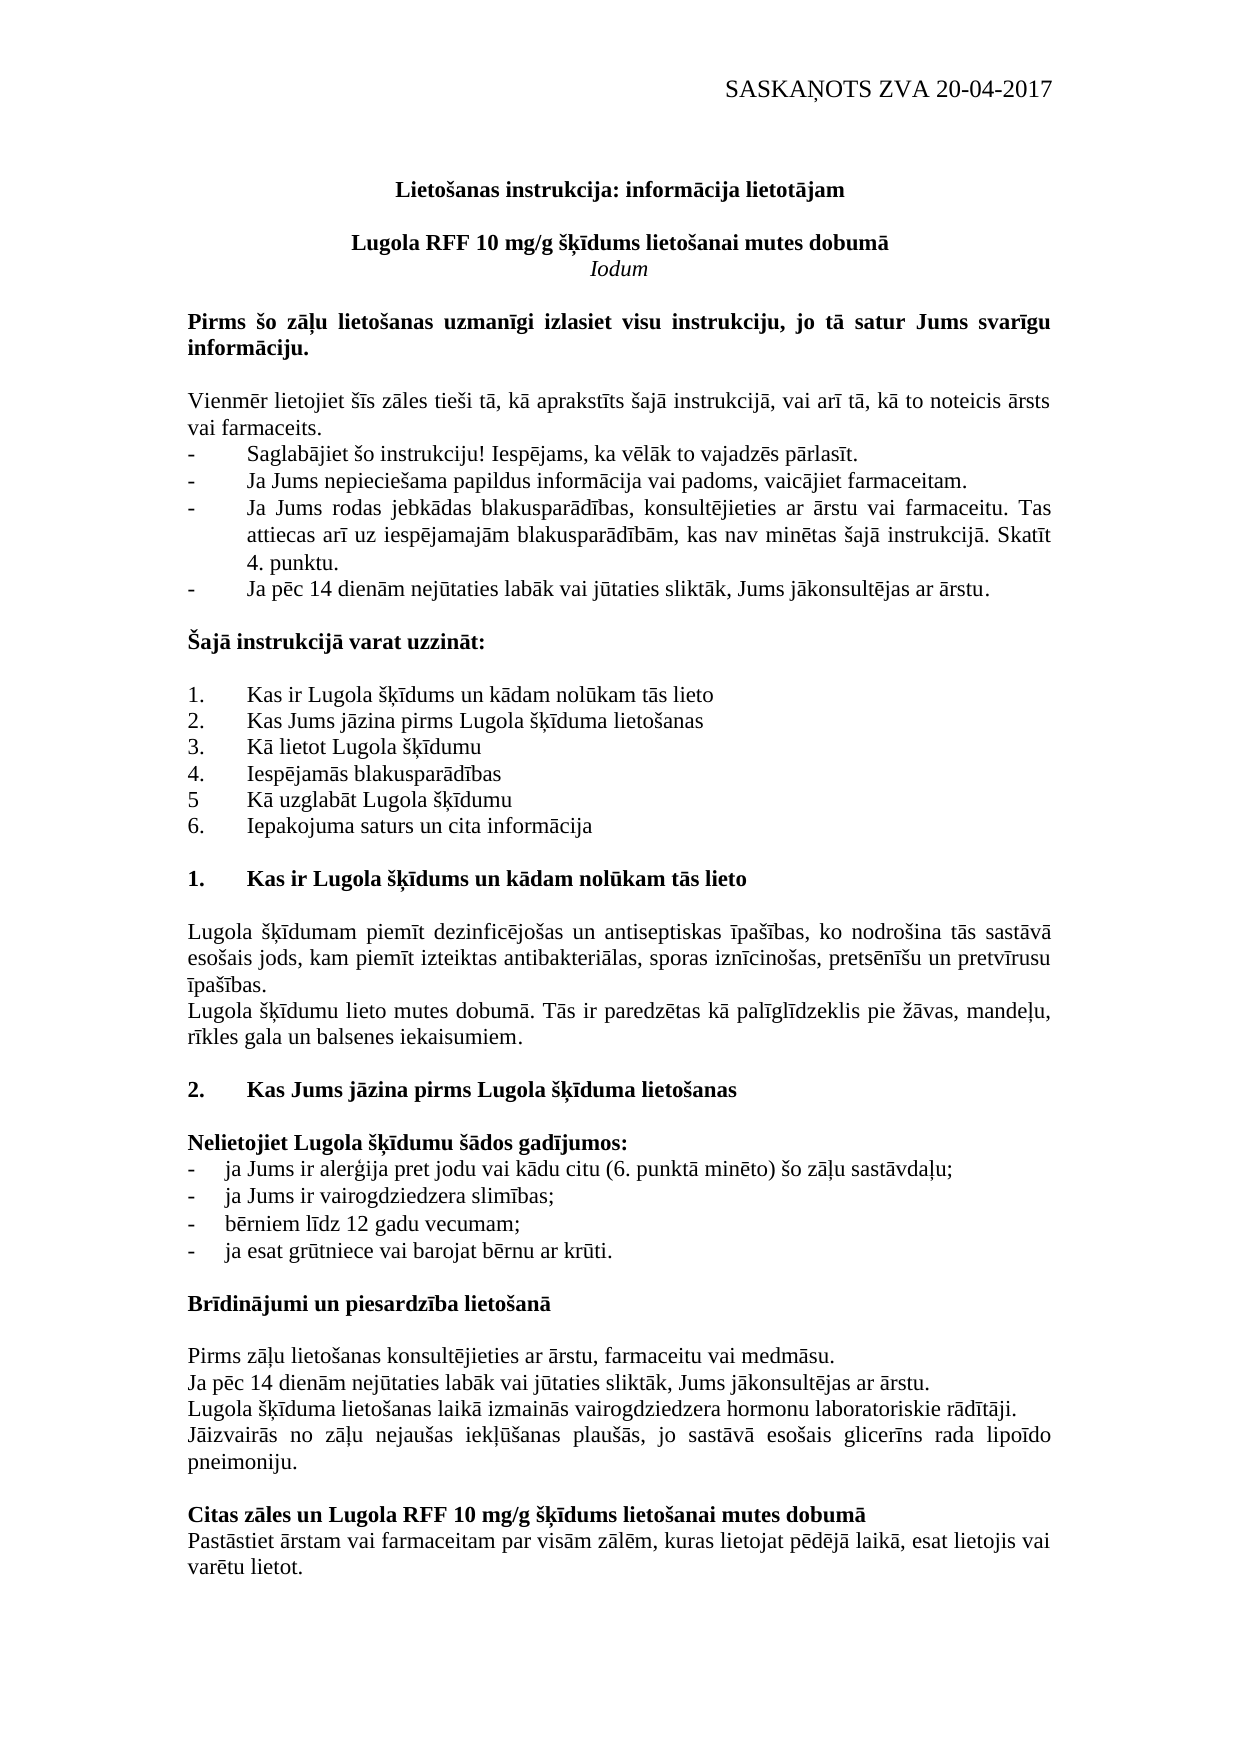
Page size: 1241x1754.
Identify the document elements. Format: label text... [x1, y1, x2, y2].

text Nelietojiet Lugola šķīdumu šādos gadījumos: [187, 1129, 1053, 1155]
text Jāizvairās no zāļu nejaušas iekļūšanas plaušās, jo sastāvā esošais glicerīns rada lipoīdo pneimoniju. [187, 1422, 1053, 1474]
text 1. Kas ir Lugola šķīdums un kādam nolūkam tās lieto [187, 681, 1053, 707]
text 3. Kā lietot Lugola šķīdumu [187, 733, 1053, 760]
text 2. Kas Jums jāzina pirms Lugola šķīduma lietošanas [187, 707, 1053, 733]
text - Ja pēc 14 dienām nejūtaties labāk vai jūtaties sliktāk, Jums jākonsultējas ar ārstu. [187, 575, 1053, 602]
text Vienmēr lietojiet šīs zāles tieši tā, kā aprakstīts šajā instrukcijā, vai arī tā, kā to noteicis ārsts vai farmaceits. [187, 387, 1053, 440]
text Pirms šo zāļu lietošanas uzmanīgi izlasiet visu instrukciju, jo tā satur Jums svarīgu informāciju. [187, 308, 1053, 361]
text Šajā instrukcijā varat uzzināt: [187, 628, 1053, 654]
text Citas zāles un Lugola RFF 10 mg/g šķīdums lietošanai mutes dobumā [187, 1501, 1053, 1527]
text Lugola šķīdumu lieto mutes dobumā. Tās ir paredzētas kā palīglīdzeklis pie žāvas, mandeļu, rīkles gala un balsenes iekaisumiem. [187, 997, 1053, 1050]
text Pastāstiet ārstam vai farmaceitam par visām zālēm, kuras lietojat pēdējā laikā, esat lietojis vai varētu lietot. [187, 1527, 1053, 1580]
text - ja Jums ir vairogdziedzera slimības; [187, 1182, 1053, 1209]
text - ja esat grūtniece vai barojat bērnu ar krūti. [187, 1236, 1053, 1263]
text 2. Kas Jums jāzina pirms Lugola šķīduma lietošanas [187, 1076, 1053, 1102]
text Lugola RFF 10 mg/g šķīdums lietošanai mutes dobumā [187, 229, 1053, 255]
text Iodum [187, 255, 1053, 282]
text Lietošanas instrukcija: informācija lietotājam [187, 176, 1053, 203]
text - ja Jums ir alerģija pret jodu vai kādu citu (6. punktā minēto) šo zāļu sastāvdaļu; [187, 1155, 1053, 1182]
text 5 Kā uzglabāt Lugola šķīdumu [187, 786, 1053, 812]
text Brīdinājumi un piesardzība lietošanā [187, 1290, 1053, 1316]
text - bērniem līdz 12 gadu vecumam; [187, 1209, 1053, 1236]
text Pirms zāļu lietošanas konsultējieties ar ārstu, farmaceitu vai medmāsu. [187, 1342, 1053, 1369]
text 6. Iepakojuma saturs un cita informācija [187, 812, 1053, 839]
text - Ja Jums rodas jebkādas blakusparādības, konsultējieties ar ārstu vai farmaceitu. Tas attiecas arī uz iespējamajām blakusparādībām, kas nav minētas šajā instrukcijā. Skatīt 4. punktu. [187, 494, 1053, 575]
text 1. Kas ir Lugola šķīdums un kādam nolūkam tās lieto [187, 865, 1053, 892]
text - Ja Jums nepieciešama papildus informācija vai padoms, vaicājiet farmaceitam. [187, 467, 1053, 494]
text - Saglabājiet šo instrukciju! Iespējams, ka vēlāk to vajadzēs pārlasīt. [187, 440, 1053, 467]
text Ja pēc 14 dienām nejūtaties labāk vai jūtaties sliktāk, Jums jākonsultējas ar ārstu. [187, 1369, 1053, 1395]
text Lugola šķīdumam piemīt dezinficējošas un antiseptiskas īpašības, ko nodrošina tās sastāvā esošais jods, kam piemīt izteiktas antibakteriālas, sporas iznīcinošas, pretsēnīšu un pretvīrusu īpašības. [187, 918, 1053, 997]
text 4. Iespējamās blakusparādības [187, 760, 1053, 786]
text Lugola šķīduma lietošanas laikā izmainās vairogdziedzera hormonu laboratoriskie rādītāji. [187, 1395, 1053, 1422]
